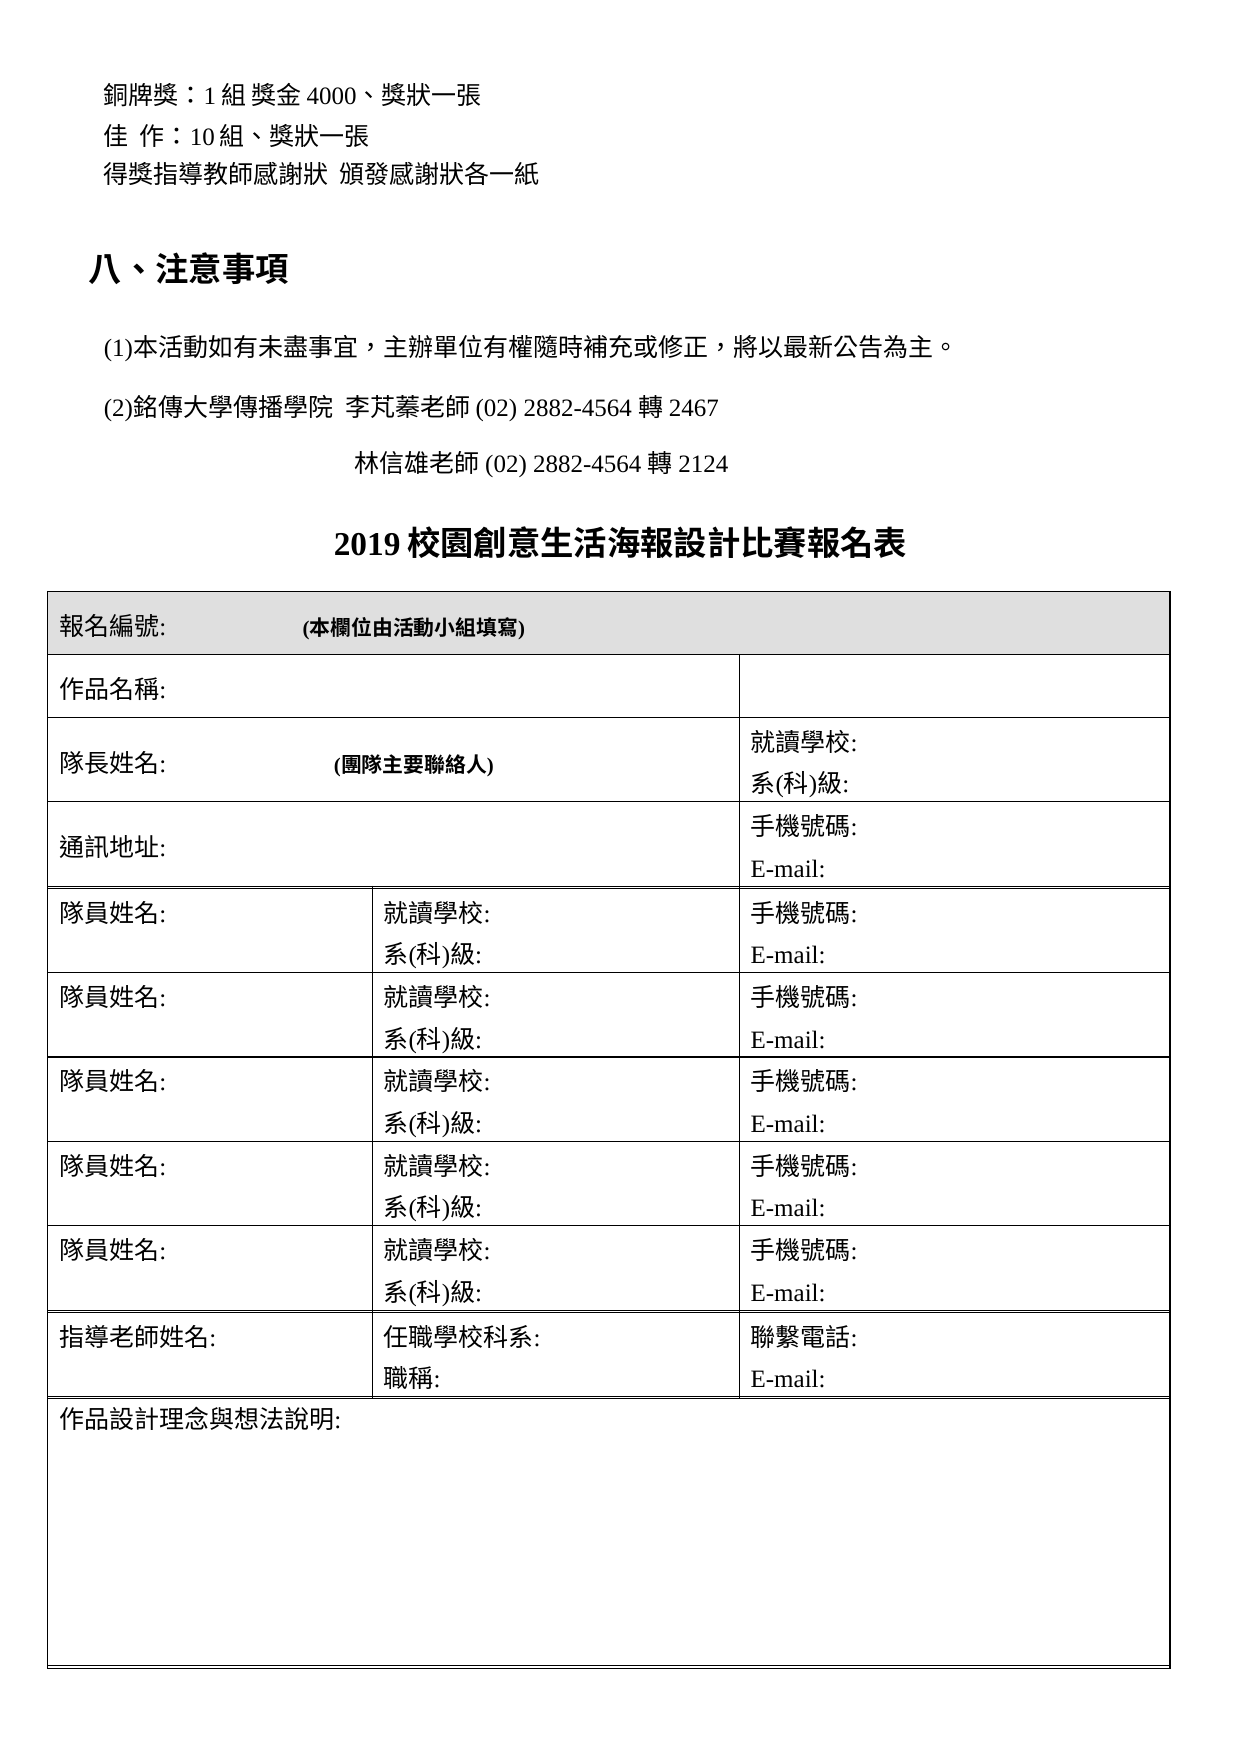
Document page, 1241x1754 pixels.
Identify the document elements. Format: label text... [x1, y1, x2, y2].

text 佳 作：10組、獎狀一張 [103, 112, 1181, 154]
table_cell 手機號碼: E-mail: [740, 1058, 1169, 1141]
table_cell 作品名稱: [48, 655, 739, 717]
table_cell 作品設計理念與想法說明: [48, 1399, 1169, 1665]
text 得獎指導教師感謝狀 頒發感謝狀各一紙 [103, 154, 1181, 192]
table_cell 任職學校科系: 職稱: [373, 1313, 739, 1396]
table_cell 手機號碼: E-mail: [740, 802, 1169, 886]
table_cell [740, 655, 1169, 717]
table_cell 隊員姓名: [48, 1226, 372, 1309]
table_cell 隊員姓名: [48, 973, 372, 1056]
text 林信雄老師 (02) 2882-4564 轉 2124 [59, 444, 1181, 480]
table_cell 手機號碼: E-mail: [740, 889, 1169, 972]
list 銘傳大學傳播學院 .李芃蓁老師 (02) 2882-4564 轉 2467 [103, 383, 1181, 425]
table_cell 指導老師姓名: [48, 1313, 372, 1396]
table_cell 隊長姓名: (團隊主要聯絡人) [48, 718, 739, 801]
table_cell 就讀學校: 系(科)級: [740, 718, 1169, 801]
table_cell 手機號碼: E-mail: [740, 1142, 1169, 1225]
table_cell 就讀學校: 系(科)級: [373, 973, 739, 1056]
table_cell 隊員姓名: [48, 889, 372, 972]
table_cell 隊員姓名: [48, 1142, 372, 1225]
table_cell 就讀學校: 系(科)級: [373, 1226, 739, 1309]
table_header 報名編號: (本欄位由活動小組填寫) [48, 592, 1169, 654]
table_cell 聯繫電話: E-mail: [740, 1313, 1169, 1396]
table_cell 就讀學校: 系(科)級: [373, 1058, 739, 1141]
list 本活動如有未盡事宜，主辦單位有權隨時補充或修正，將以最新公告為主。 [103, 323, 1181, 364]
text 銅牌獎：1組 獎金4000、獎狀一張 [103, 71, 1181, 112]
table_cell 就讀學校: 系(科)級: [373, 889, 739, 972]
table_cell 就讀學校: 系(科)級: [373, 1142, 739, 1225]
table_cell 手機號碼: E-mail: [740, 1226, 1169, 1309]
table_cell 手機號碼: E-mail: [740, 973, 1169, 1056]
subtitle 2019校園創意生活海報設計比賽報名表 [59, 503, 1181, 578]
table_cell 通訊地址: [48, 802, 739, 886]
text 八、注意事項 [88, 229, 1181, 304]
table_cell 隊員姓名: [48, 1058, 372, 1141]
